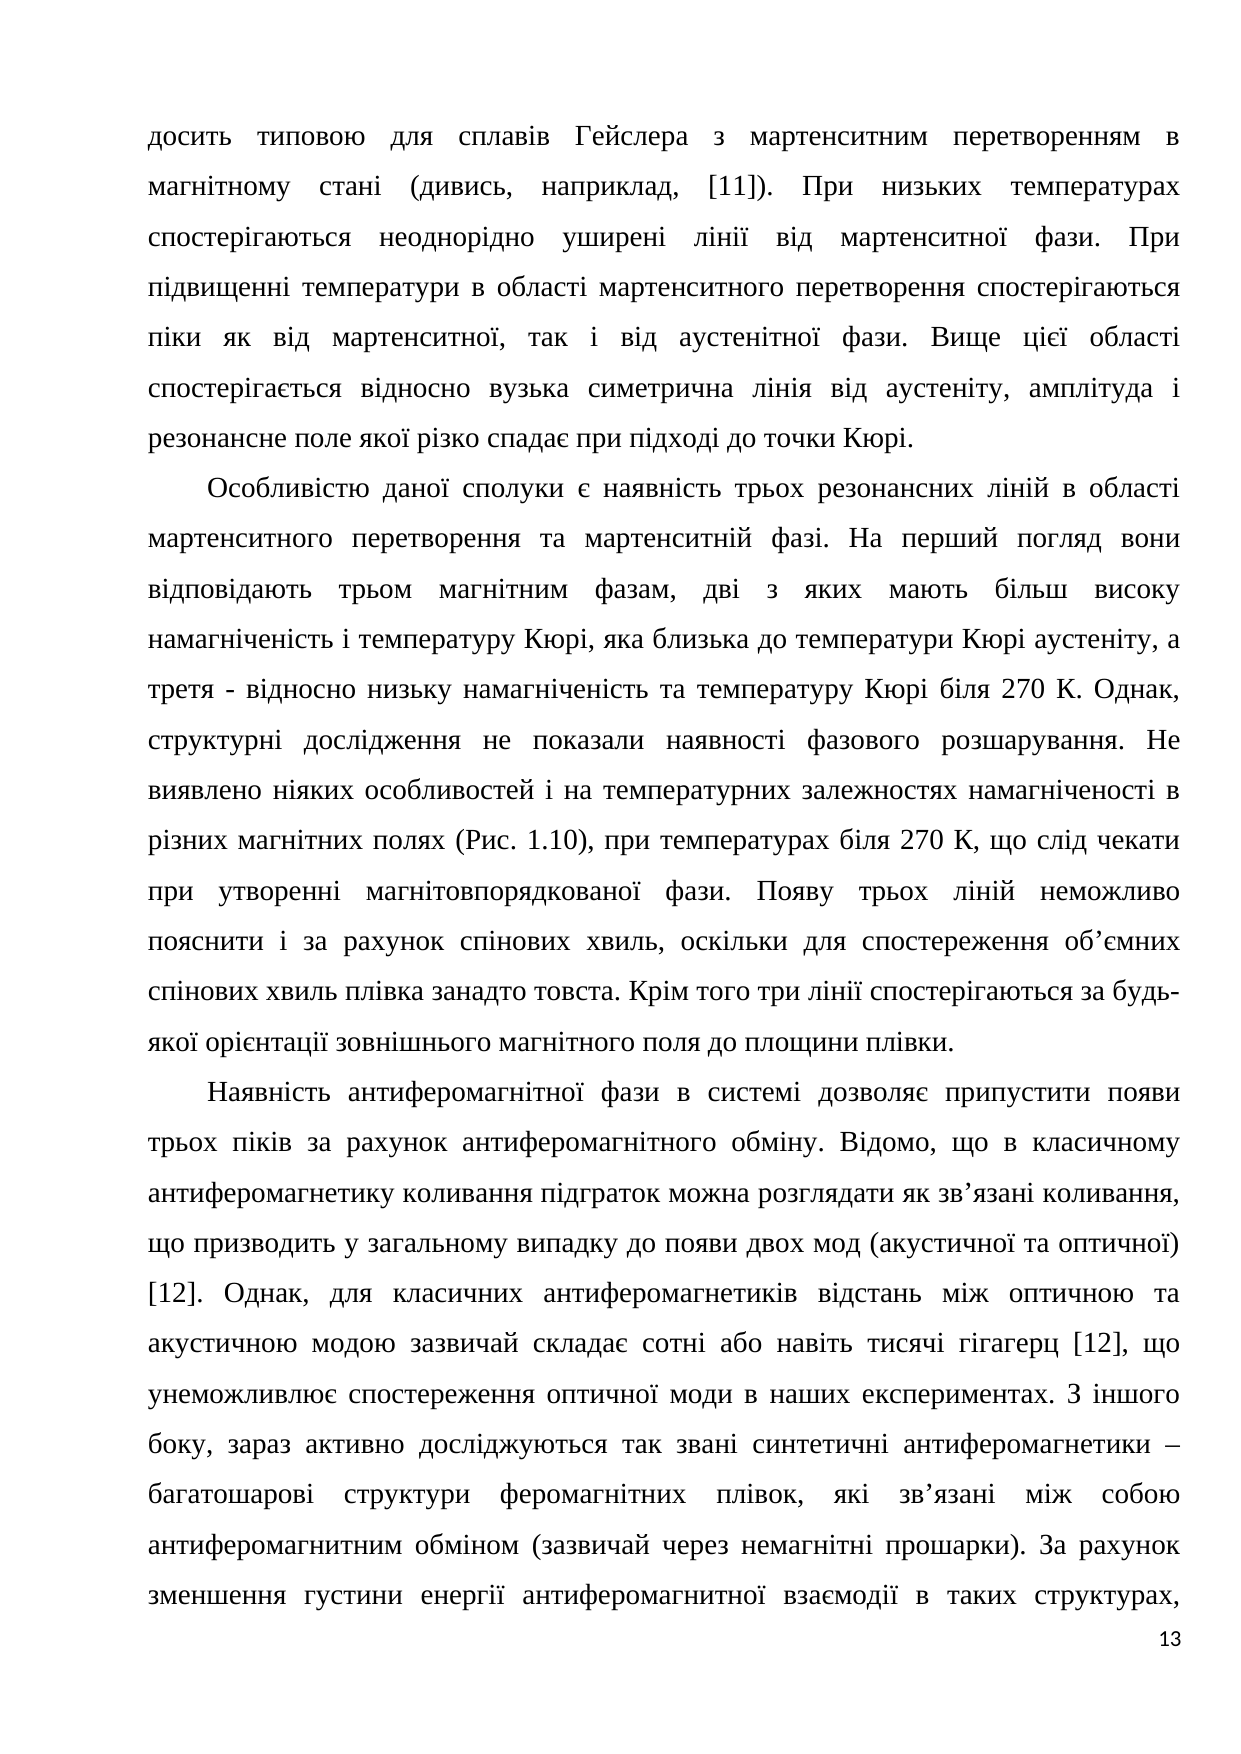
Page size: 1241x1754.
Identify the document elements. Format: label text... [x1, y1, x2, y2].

text Особливістю даної сполуки є наявність трьох резонансних ліній в області мартенситного перетворення та мартенситній фазі. На перший погляд вони відповідають трьом магнітним фазам, дві з яких мають більш високу намагніченість і температуру Кюрі, яка близька до температури Кюрі аустеніту, а третя - відносно низьку намагніченість та температуру Кюрі біля 270 К. Однак, структурні дослідження не показали наявності фазового розшарування. Не виявлено ніяких особливостей і на температурних залежностях намагніченості в різних магнітних полях (Рис. 1.10), при температурах біля 270 К, що слід чекати при утворенні магнітовпорядкованої фази. Появу трьох ліній неможливо пояснити і за рахунок спінових хвиль, оскільки для спостереження об’ємних спінових хвиль плівка занадто товста. Крім того три лінії спостерігаються за будь-якої орієнтації зовнішнього магнітного поля до площини плівки. [148, 470, 1181, 1057]
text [148, 1074, 1181, 1611]
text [148, 118, 1181, 453]
